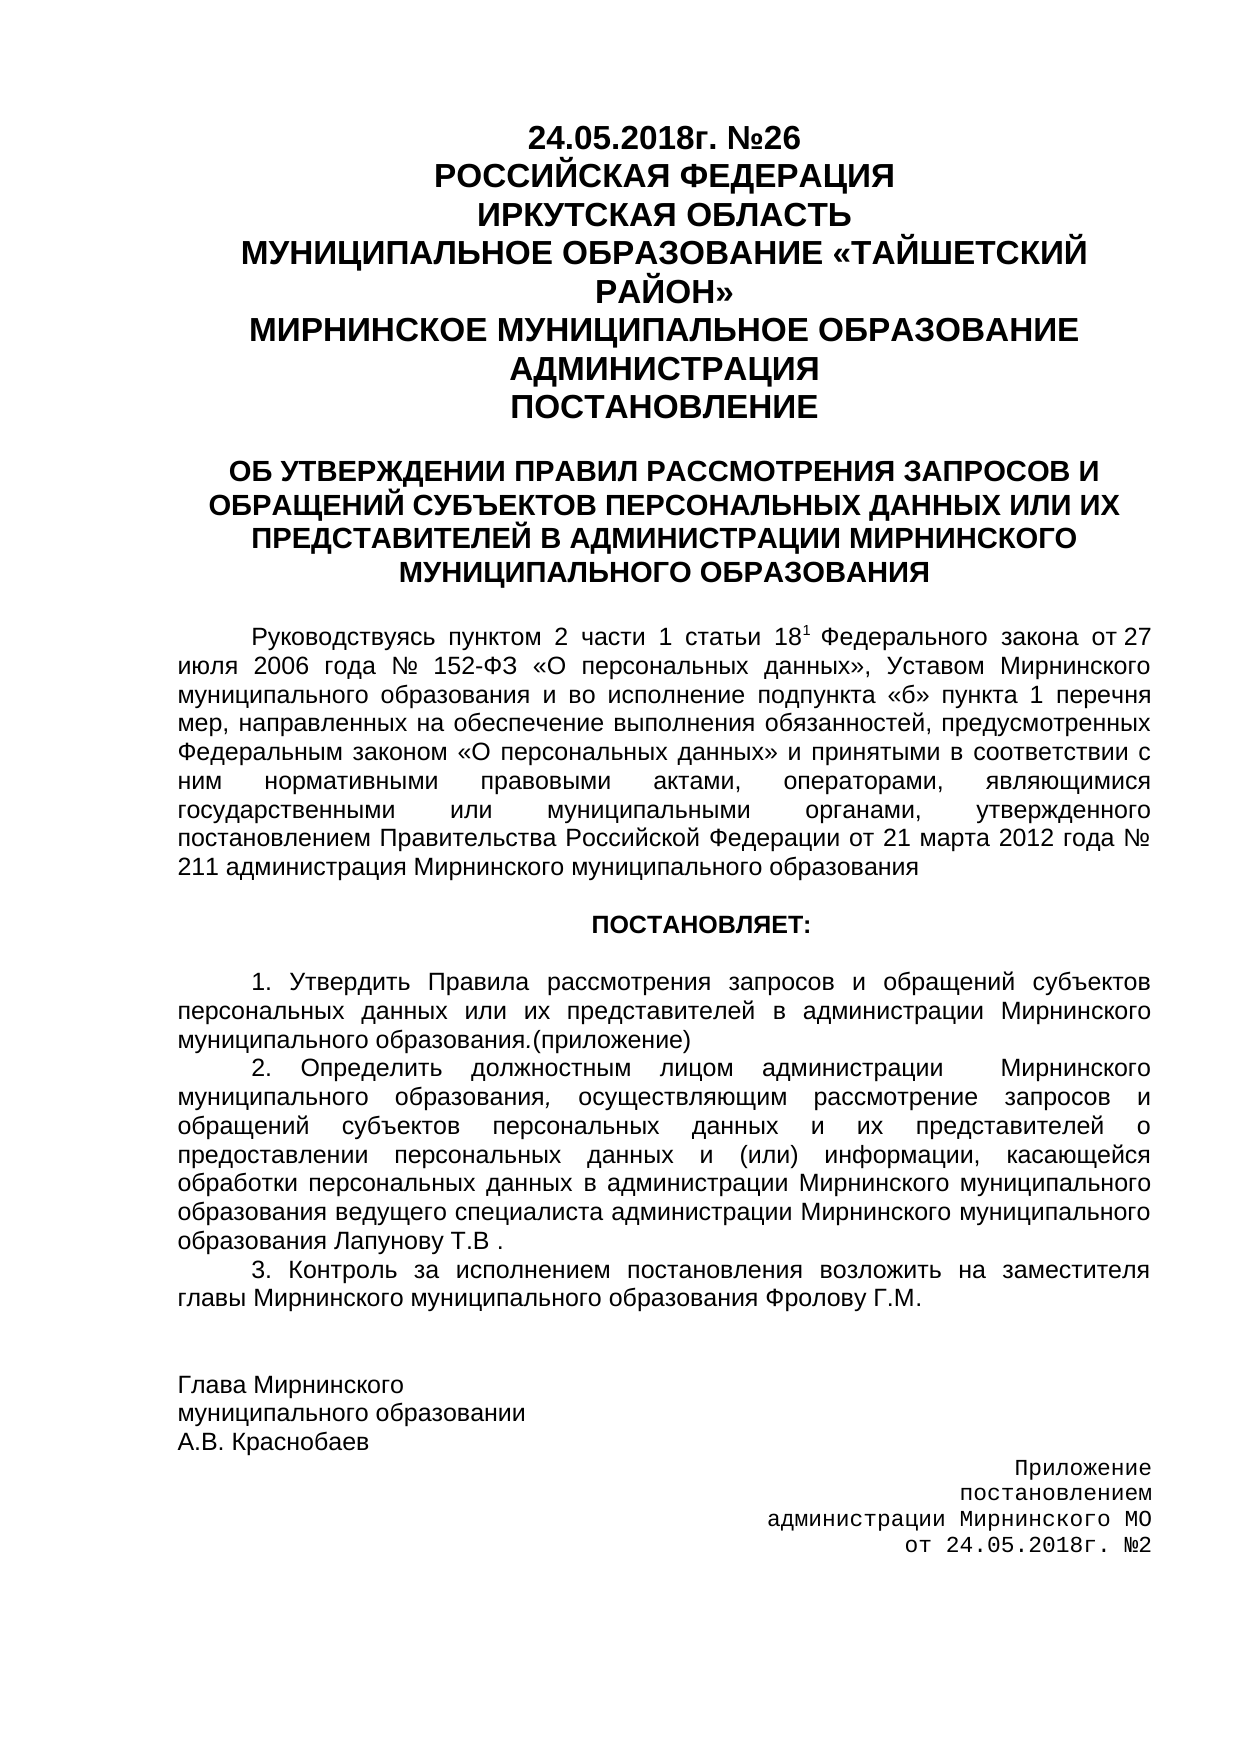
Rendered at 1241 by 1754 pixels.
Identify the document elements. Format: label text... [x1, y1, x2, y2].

text 24.05.2018г. №26 [177, 118, 1152, 157]
text РОССИЙСКАЯ ФЕДЕРАЦИЯ [177, 157, 1152, 195]
text ПОСТАНОВЛЯЕТ: [177, 909, 1152, 938]
text МИРНИНСКОЕ МУНИЦИПАЛЬНОЕ ОБРАЗОВАНИЕ [177, 310, 1152, 349]
text Руководствуясь пунктом 2 части 1 статьи 181 Федерального закона от 27 июля 2006 года № 152-ФЗ «О персональных данных», Уставом Мирнинского муниципального образования и во исполнение подпункта «б» пункта 1 перечня мер, направленных на обеспечение выполнения обязанностей, предусмотренных Федеральным законом «О персональных данных» и принятыми в соответствии с ним нормативными правовыми актами, операторами, являющимися государственными или муниципальными органами, утвержденного постановлением Правительства Российской Федерации от 21 марта 2012 года № 211 администрация Мирнинского муниципального образования [177, 622, 1152, 881]
text Приложение [177, 1456, 1152, 1482]
text ПОСТАНОВЛЕНИЕ [177, 387, 1152, 426]
text муниципального образовании [177, 1398, 1152, 1427]
text администрации Мирнинского МО [177, 1508, 1152, 1534]
text Глава Мирнинского [177, 1369, 1152, 1398]
text постановлением [177, 1482, 1152, 1508]
text МУНИЦИПАЛЬНОЕ ОБРАЗОВАНИЕ «ТАЙШЕТСКИЙ РАЙОН» [177, 233, 1152, 310]
text 1. Утвердить Правила рассмотрения запросов и обращений субъектов персональных данных или их представителей в администрации Мирнинского муниципального образования.(приложение) [177, 967, 1152, 1053]
text 2. Определить должностным лицом администрации Мирнинского муниципального образования, осуществляющим рассмотрение запросов и обращений субъектов персональных данных и их представителей о предоставлении персональных данных и (или) информации, касающейся обработки персональных данных в администрации Мирнинского муниципального образования ведущего специалиста администрации Мирнинского муниципального образования Лапунову Т.В . [177, 1053, 1152, 1254]
text ОБ УТВЕРЖДЕНИИ ПРАВИЛ РАССМОТРЕНИЯ ЗАПРОСОВ И ОБРАЩЕНИЙ СУБЪЕКТОВ ПЕРСОНАЛЬНЫХ ДАННЫХ ИЛИ ИХ ПРЕДСТАВИТЕЛЕЙ В АДМИНИСТРАЦИИ МИРНИНСКОГО МУНИЦИПАЛЬНОГО ОБРАЗОВАНИЯ [177, 454, 1152, 588]
text АДМИНИСТРАЦИЯ [177, 349, 1152, 387]
text ИРКУТСКАЯ ОБЛАСТЬ [177, 195, 1152, 233]
text 3. Контроль за исполнением постановления возложить на заместителя главы Мирнинского муниципального образования Фролову Г.М. [177, 1254, 1152, 1312]
text от 24.05.2018г. №2 [177, 1534, 1152, 1559]
text А.В. Краснобаев [177, 1427, 1152, 1456]
